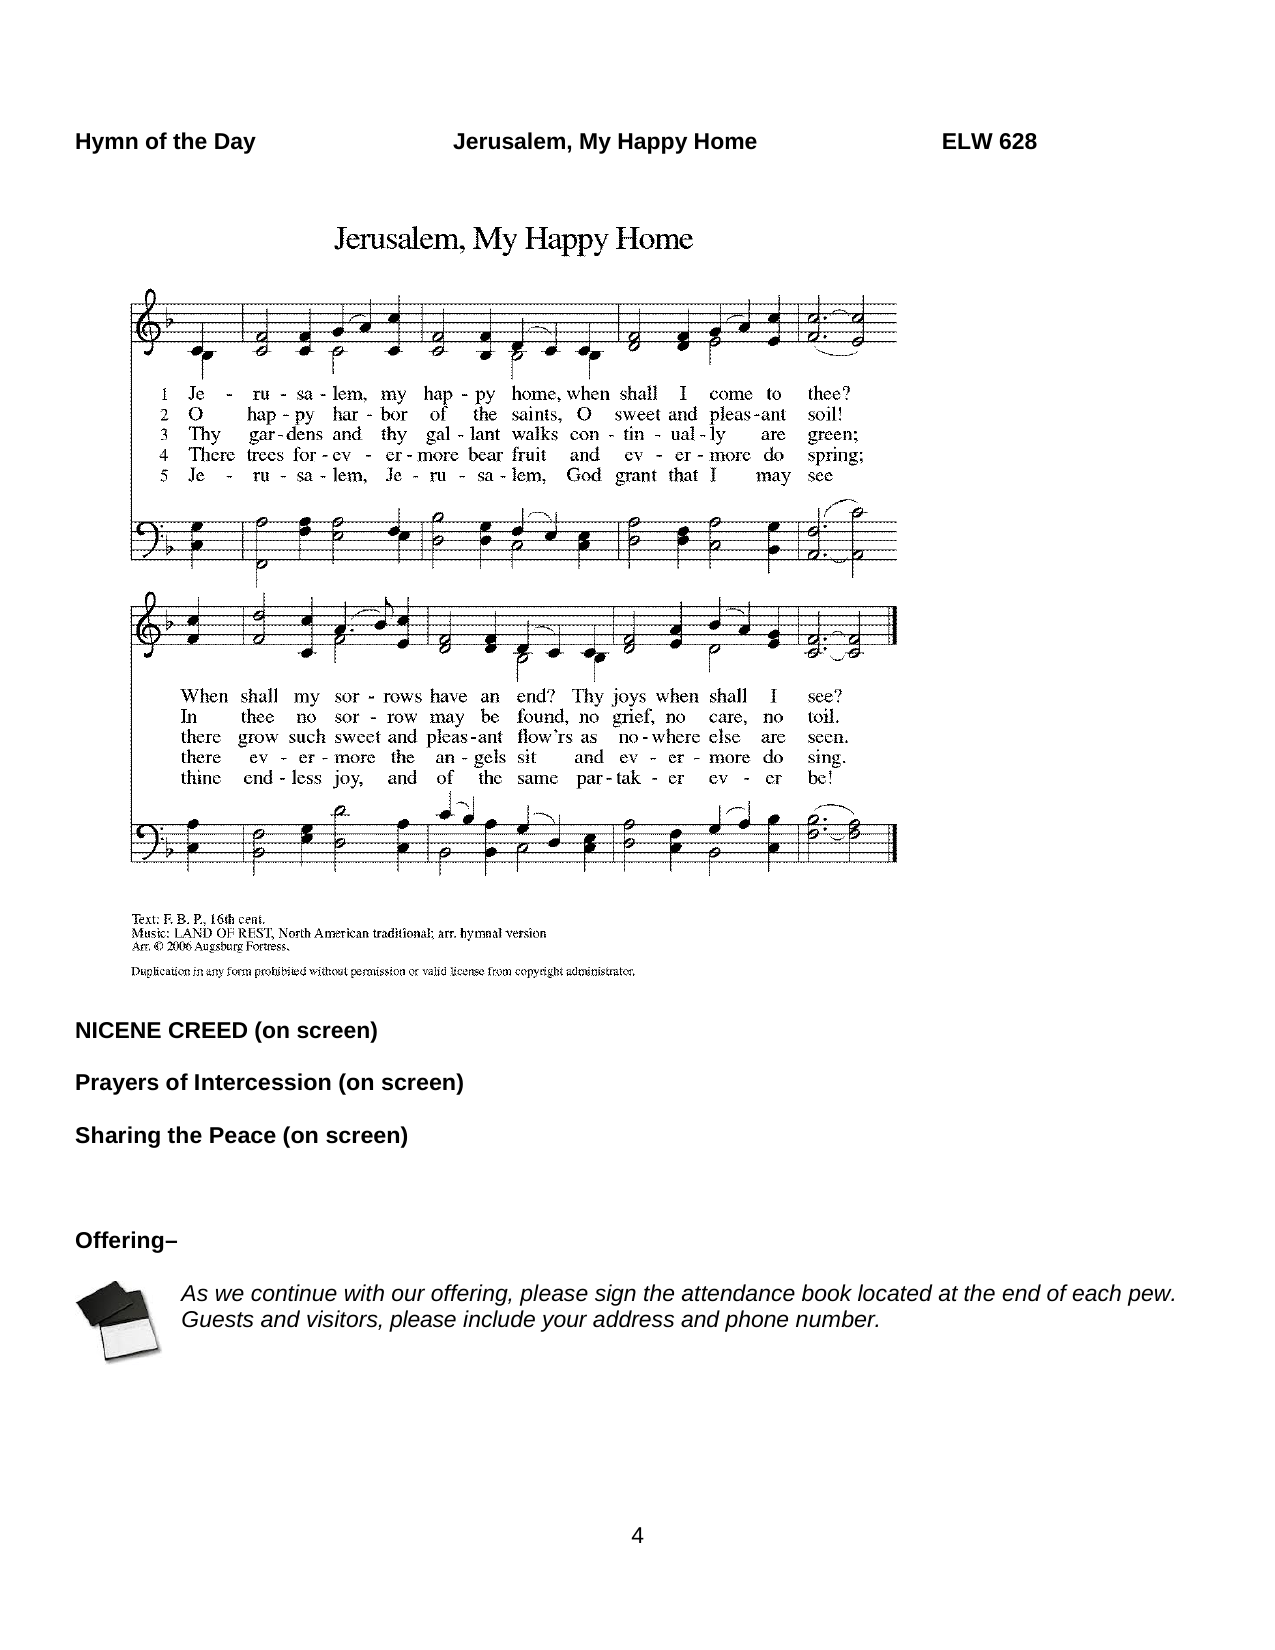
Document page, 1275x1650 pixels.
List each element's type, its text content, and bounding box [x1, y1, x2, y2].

picture [113, 154, 914, 1017]
picture [75, 1281, 163, 1365]
text Prayers of Intercession (on screen) [75, 1069, 1202, 1096]
text NICENE CREED (on screen) [75, 1017, 1200, 1043]
text Sharing the Peace (on screen) [75, 1122, 1202, 1148]
text Hymn of the Day Jerusalem, My Happy Home ELW 628 [75, 128, 1200, 154]
text As we continue with our offering, please sign the attendance book located at the end of each pew. Guests and visitors, please include your address and phone number. [75, 1280, 1200, 1333]
text Offering– [75, 1227, 1200, 1254]
